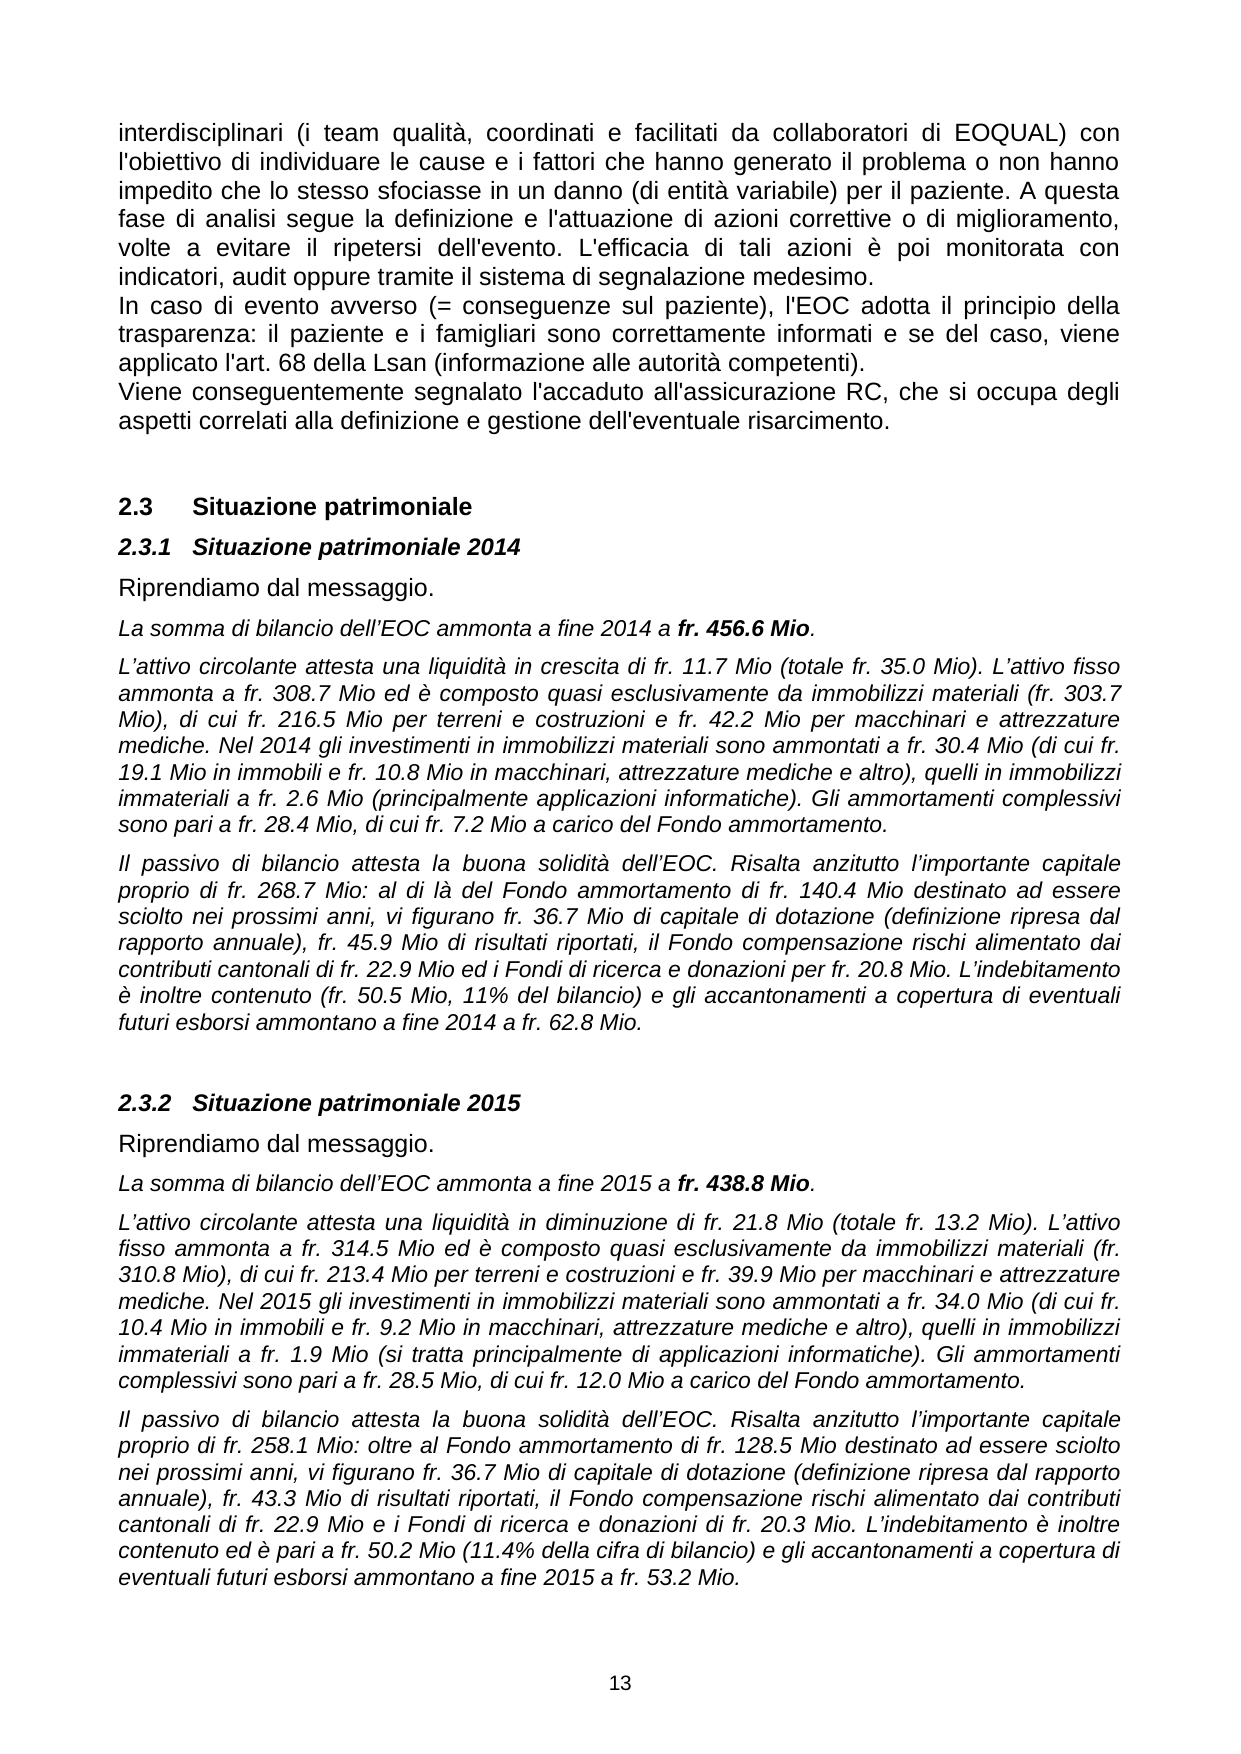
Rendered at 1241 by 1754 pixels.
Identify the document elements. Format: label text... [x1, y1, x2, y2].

text L’attivo circolante attesta una liquidità in crescita di fr. 11.7 Mio (totale fr. 35.0 Mio). L’attivo fisso ammonta a fr. 308.7 Mio ed è composto quasi esclusivamente da immobilizzi materiali (fr. 303.7 Mio), di cui fr. 216.5 Mio per terreni e costruzioni e fr. 42.2 Mio per macchinari e attrezzature mediche. Nel 2014 gli investimenti in immobilizzi materiali sono ammontati a fr. 30.4 Mio (di cui fr. 19.1 Mio in immobili e fr. 10.8 Mio in macchinari, attrezzature mediche e altro), quelli in immobilizzi immateriali a fr. 2.6 Mio (principalmente applicazioni informatiche). Gli ammortamenti complessivi sono pari a fr. 28.4 Mio, di cui fr. 7.2 Mio a carico del Fondo ammortamento. [118, 653, 1122, 838]
subtitle Situazione patrimoniale [118, 492, 1122, 521]
text L’attivo circolante attesta una liquidità in diminuzione di fr. 21.8 Mio (totale fr. 13.2 Mio). L’attivo fisso ammonta a fr. 314.5 Mio ed è composto quasi esclusivamente da immobilizzi materiali (fr. 310.8 Mio), di cui fr. 213.4 Mio per terreni e costruzioni e fr. 39.9 Mio per macchinari e attrezzature mediche. Nel 2015 gli investimenti in immobilizzi materiali sono ammontati a fr. 34.0 Mio (di cui fr. 10.4 Mio in immobili e fr. 9.2 Mio in macchinari, attrezzature mediche e altro), quelli in immobilizzi immateriali a fr. 1.9 Mio (si tratta principalmente di applicazioni informatiche). Gli ammortamenti complessivi sono pari a fr. 28.5 Mio, di cui fr. 12.0 Mio a carico del Fondo ammortamento. [118, 1209, 1122, 1393]
subtitle 2.3.1 Situazione patrimoniale 2014 [118, 533, 1122, 561]
text Riprendiamo dal messaggio. [118, 573, 1122, 602]
text Riprendiamo dal messaggio. [118, 1129, 1122, 1157]
text Il passivo di bilancio attesta la buona solidità dell’EOC. Risalta anzitutto l’importante capitale proprio di fr. 268.7 Mio: al di là del Fondo ammortamento di fr. 140.4 Mio destinato ad essere sciolto nei prossimi anni, vi figurano fr. 36.7 Mio di capitale di dotazione (definizione ripresa dal rapporto annuale), fr. 45.9 Mio di risultati riportati, il Fondo compensazione rischi alimentato dai contributi cantonali di fr. 22.9 Mio ed i Fondi di ricerca e donazioni per fr. 20.8 Mio. L’indebitamento è inoltre contenuto (fr. 50.5 Mio, 11% del bilancio) e gli accantonamenti a copertura di eventuali futuri esborsi ammontano a fine 2014 a fr. 62.8 Mio. [118, 850, 1122, 1035]
text In caso di evento avverso (= conseguenze sul paziente), l'EOC adotta il principio della trasparenza: il paziente e i famigliari sono correttamente informati e se del caso, viene applicato l'art. 68 della Lsan (informazione alle autorità competenti). [118, 291, 1122, 377]
text La somma di bilancio dell’EOC ammonta a fine 2014 a fr. 456.6 Mio. [118, 614, 1122, 641]
text Viene conseguentemente segnalato l'accaduto all'assicurazione RC, che si occupa degli aspetti correlati alla definizione e gestione dell'eventuale risarcimento. [118, 377, 1122, 434]
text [118, 118, 1122, 291]
subtitle 2.3.2 Situazione patrimoniale 2015 [118, 1088, 1122, 1116]
text La somma di bilancio dell’EOC ammonta a fine 2015 a fr. 438.8 Mio. [118, 1170, 1122, 1196]
text Il passivo di bilancio attesta la buona solidità dell’EOC. Risalta anzitutto l’importante capitale proprio di fr. 258.1 Mio: oltre al Fondo ammortamento di fr. 128.5 Mio destinato ad essere sciolto nei prossimi anni, vi figurano fr. 36.7 Mio di capitale di dotazione (definizione ripresa dal rapporto annuale), fr. 43.3 Mio di risultati riportati, il Fondo compensazione rischi alimentato dai contributi cantonali di fr. 22.9 Mio e i Fondi di ricerca e donazioni di fr. 20.3 Mio. L’indebitamento è inoltre contenuto ed è pari a fr. 50.2 Mio (11.4% della cifra di bilancio) e gli accantonamenti a copertura di eventuali futuri esborsi ammontano a fine 2015 a fr. 53.2 Mio. [118, 1406, 1122, 1590]
